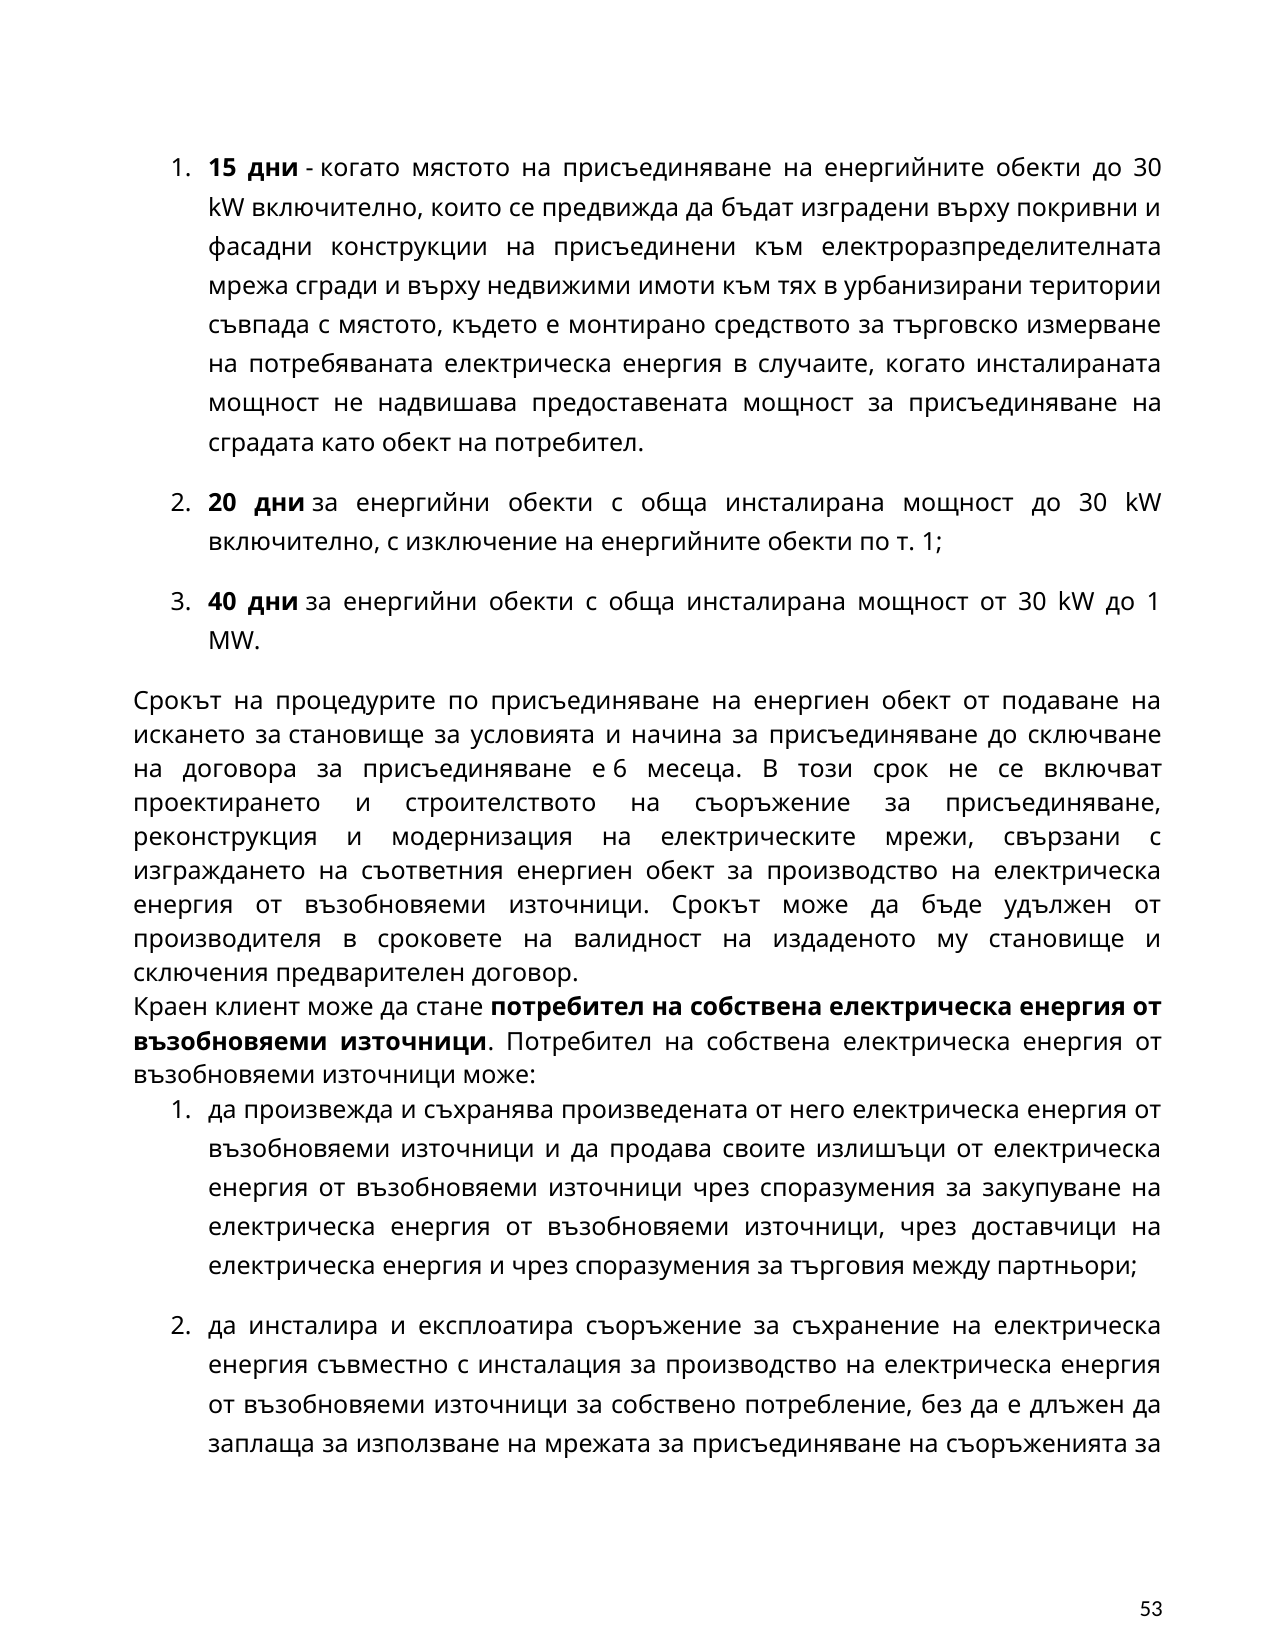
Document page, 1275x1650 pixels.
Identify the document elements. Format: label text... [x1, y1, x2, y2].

text Срокът на процедурите по присъединяване на енергиен обект от подаване на искането за становище за условията и начина за присъединяване до сключване на договора за присъединяване е 6 месеца. В този срок не се включват проектирането и строителството на съоръжение за присъединяване, реконструкция и модернизация на електрическите мрежи, свързани с изграждането на съответния енергиен обект за производство на електрическа енергия от възобновяеми източници. Срокът може да бъде удължен от производителя в сроковете на валидност на издаденото му становище и сключения предварителен договор. [133, 682, 1162, 989]
list 15 дни - когато мястото на присъединяване на енергийните обекти до 30 kW включително, които се предвижда да бъдат изградени върху покривни и фасадни конструкции на присъединени към електроразпределителната мрежа сгради и върху недвижими имоти към тях в урбанизирани територии съвпада с мястото, където е монтирано средството за търговско измерване на потребяваната електрическа енергия в случаите, когато инсталираната мощност не надвишава предоставената мощност за присъединяване на сградата като обект на потребител. [170, 150, 1162, 458]
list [170, 1308, 1162, 1459]
list 40 дни за енергийни обекти с обща инсталирана мощност от 30 kW до 1 MW. [170, 583, 1162, 657]
list 20 дни за енергийни обекти с обща инсталирана мощност до 30 kW включително, с изключение на енергийните обекти по т. 1; [170, 484, 1162, 557]
text Краен клиент може да стане потребител на собствена електрическа енергия от възобновяеми източници. Потребител на собствена електрическа енергия от възобновяеми източници може: [133, 989, 1162, 1091]
list да произвежда и съхранява произведената от него електрическа енергия от възобновяеми източници и да продава своите излишъци от електрическа енергия от възобновяеми източници чрез споразумения за закупуване на електрическа енергия от възобновяеми източници, чрез доставчици на електрическа енергия и чрез споразумения за търговия между партньори; [170, 1091, 1162, 1282]
